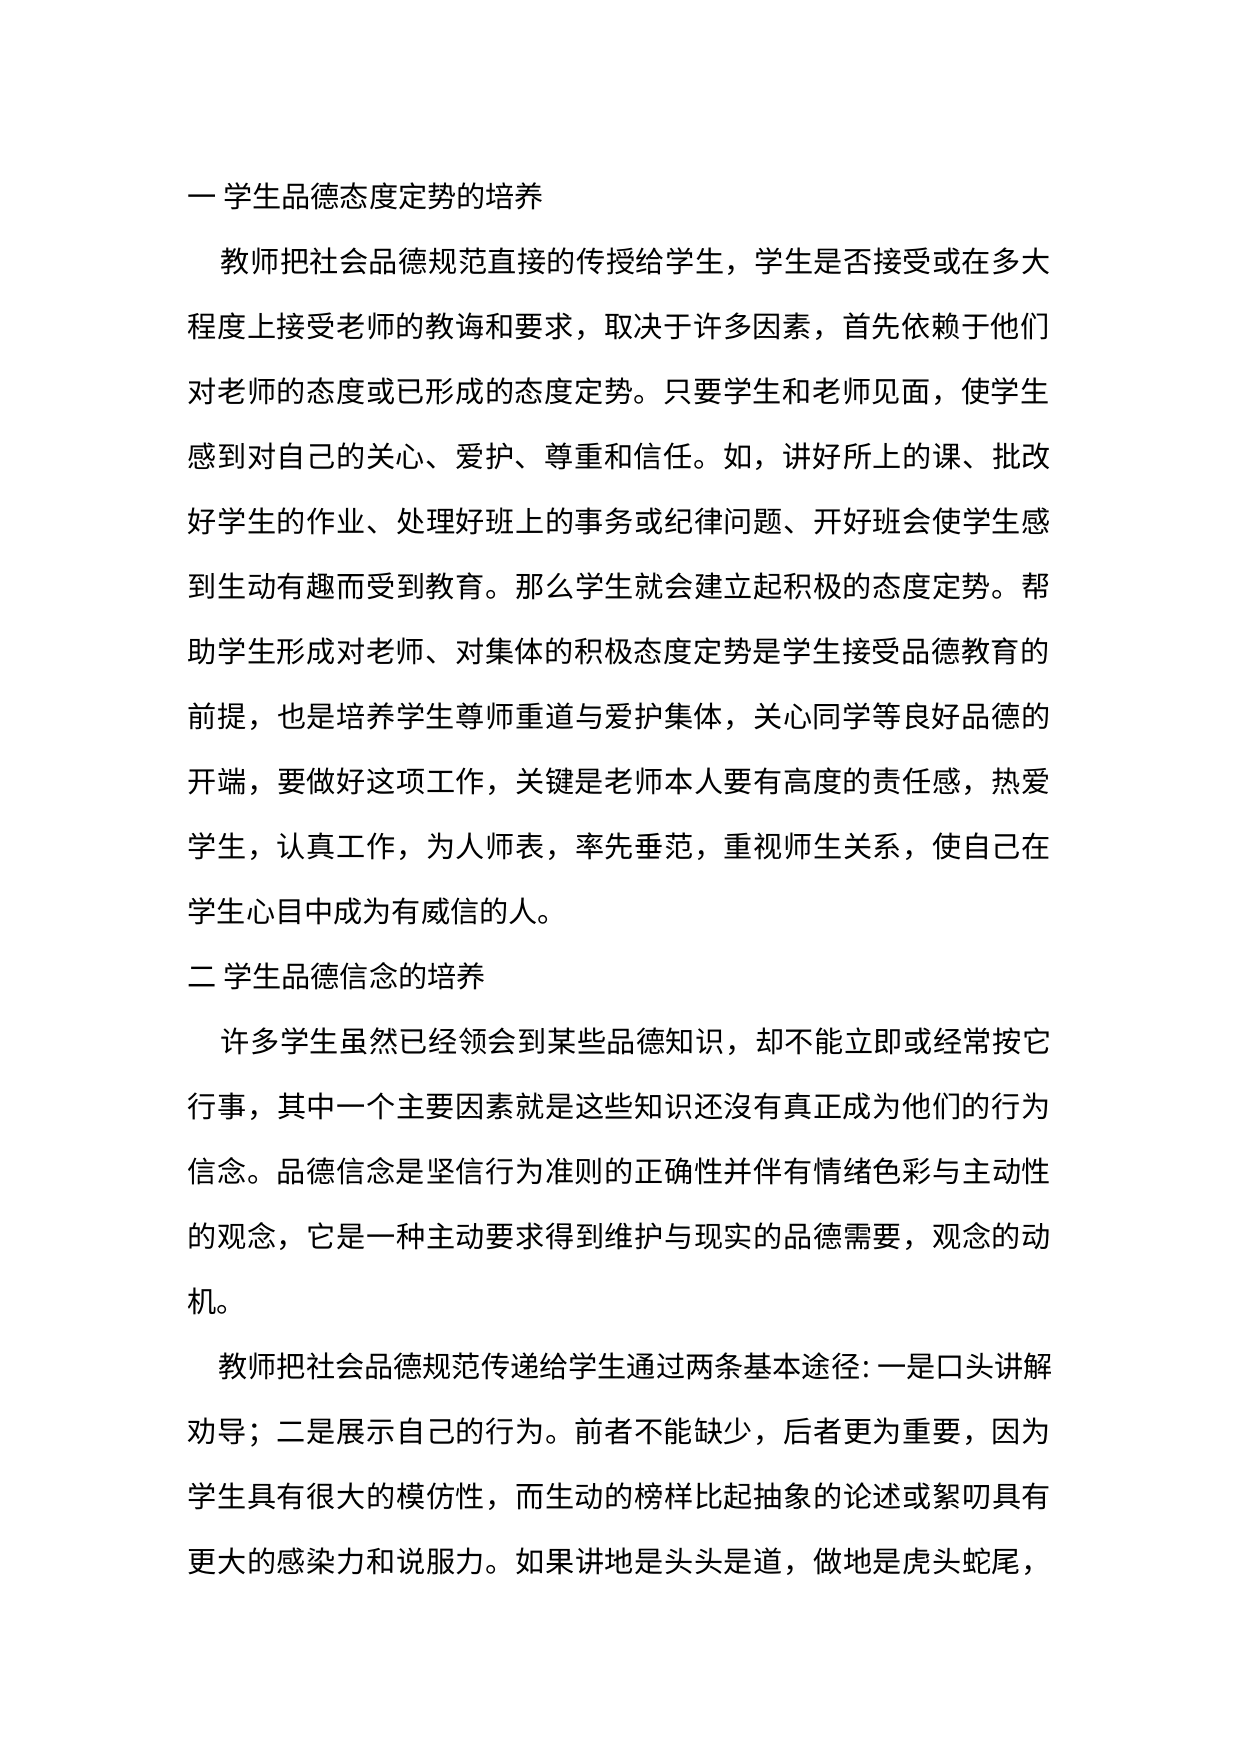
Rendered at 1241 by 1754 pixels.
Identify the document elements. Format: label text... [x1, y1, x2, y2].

text 许多学生虽然已经领会到某些品德知识，却不能立即或经常按它行事，其中一个主要因素就是这些知识还沒有真正成为他们的行为信念。品德信念是坚信行为准则的正确性并伴有情绪色彩与主动性的观念，它是一种主动要求得到维护与现实的品德需要，观念的动机。 [187, 1007, 1053, 1332]
text 一 学生品德态度定势的培养 [187, 162, 1053, 227]
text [187, 1332, 1053, 1592]
text 教师把社会品德规范直接的传授给学生，学生是否接受或在多大程度上接受老师的教诲和要求，取决于许多因素，首先依赖于他们对老师的态度或已形成的态度定势。只要学生和老师见面，使学生感到对自己的关心、爱护、尊重和信任。如，讲好所上的课、批改好学生的作业、处理好班上的事务或纪律问题、开好班会使学生感到生动有趣而受到教育。那么学生就会建立起积极的态度定势。帮助学生形成对老师、对集体的积极态度定势是学生接受品德教育的前提，也是培养学生尊师重道与爱护集体，关心同学等良好品德的开端，要做好这项工作，关键是老师本人要有高度的责任感，热爱学生，认真工作，为人师表，率先垂范，重视师生关系，使自己在学生心目中成为有威信的人。 [187, 227, 1053, 942]
text 二 学生品德信念的培养 [187, 942, 1053, 1007]
